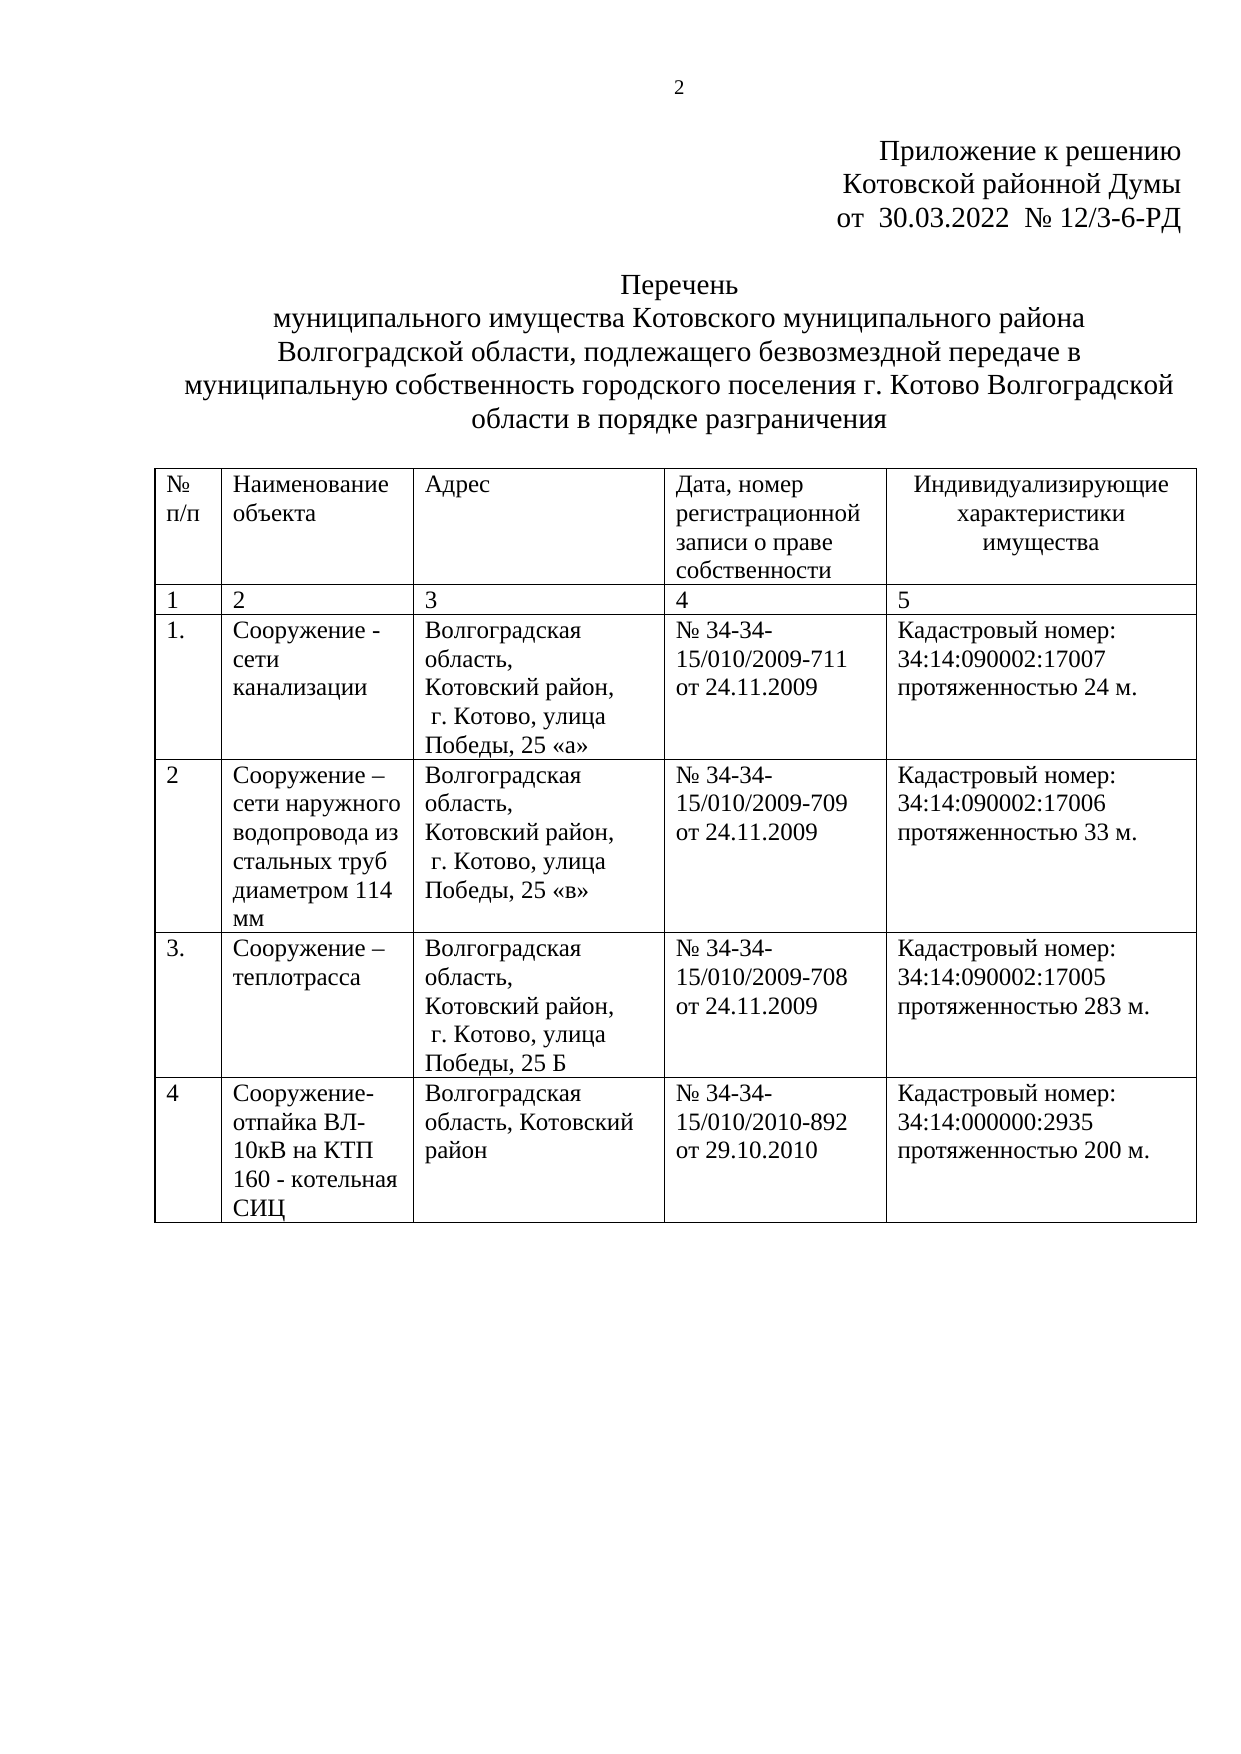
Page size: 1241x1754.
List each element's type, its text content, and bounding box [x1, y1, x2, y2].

table_cell Сооружение – сети наружного водопровода из стальных труб диаметром 114 мм [222, 760, 413, 932]
text Приложение к решению [693, 133, 1181, 166]
table_header № п/п [156, 469, 221, 584]
table_cell 2 [156, 760, 221, 932]
table_cell Волгоградская область, Котовский район, г. Котово, улица Победы, 25 «а» [414, 615, 664, 759]
table_cell 3 [414, 585, 664, 614]
table_cell Сооружение- отпайка ВЛ-10кВ на КТП 160 - котельная СИЦ [222, 1078, 413, 1222]
table_cell 2 [222, 585, 413, 614]
text от 30.03.2022 № 12/3-6-РД [177, 200, 1181, 233]
table_cell № 34-34-15/010/2009-709 от 24.11.2009 [665, 760, 886, 932]
table_header Индивидуализирующие характеристики имущества [887, 469, 1196, 584]
table_cell 5 [887, 585, 1196, 614]
table_cell № 34-34-15/010/2009-711 от 24.11.2009 [665, 615, 886, 759]
table_cell Кадастровый номер: 34:14:090002:17005 протяженностью 283 м. [887, 933, 1196, 1077]
table_header Наименование объекта [222, 469, 413, 584]
table_cell № 34-34-15/010/2009-708 от 24.11.2009 [665, 933, 886, 1077]
table_cell Волгоградская область, Котовский район, г. Котово, улица Победы, 25 Б [414, 933, 664, 1077]
table_cell Кадастровый номер: 34:14:090002:17006 протяженностью 33 м. [887, 760, 1196, 932]
table_cell 3. [156, 933, 221, 1077]
table_cell 1 [156, 585, 221, 614]
text Перечень [177, 267, 1181, 300]
table_cell № 34-34-15/010/2010-892 от 29.10.2010 [665, 1078, 886, 1222]
table_cell Кадастровый номер: 34:14:000000:2935 протяженностью 200 м. [887, 1078, 1196, 1222]
table_cell Волгоградская область, Котовский район [414, 1078, 664, 1222]
text муниципального имущества Котовского муниципального района Волгоградской области, подлежащего безвозмездной передаче в муниципальную собственность городского поселения г. Котово Волгоградской области в порядке разграничения [177, 300, 1181, 434]
table_cell Кадастровый номер: 34:14:090002:17007 протяженностью 24 м. [887, 615, 1196, 759]
table_header Адрес [414, 469, 664, 584]
table_cell 4 [156, 1078, 221, 1222]
table_header Дата, номер регистрационной записи о праве собственности [665, 469, 886, 584]
text Котовской районной Думы [177, 166, 1181, 200]
table_cell 1. [156, 615, 221, 759]
table_cell Сооружение – теплотрасса [222, 933, 413, 1077]
table_cell 4 [665, 585, 886, 614]
table_cell Волгоградская область, Котовский район, г. Котово, улица Победы, 25 «в» [414, 760, 664, 932]
table_cell Сооружение -сети канализации [222, 615, 413, 759]
